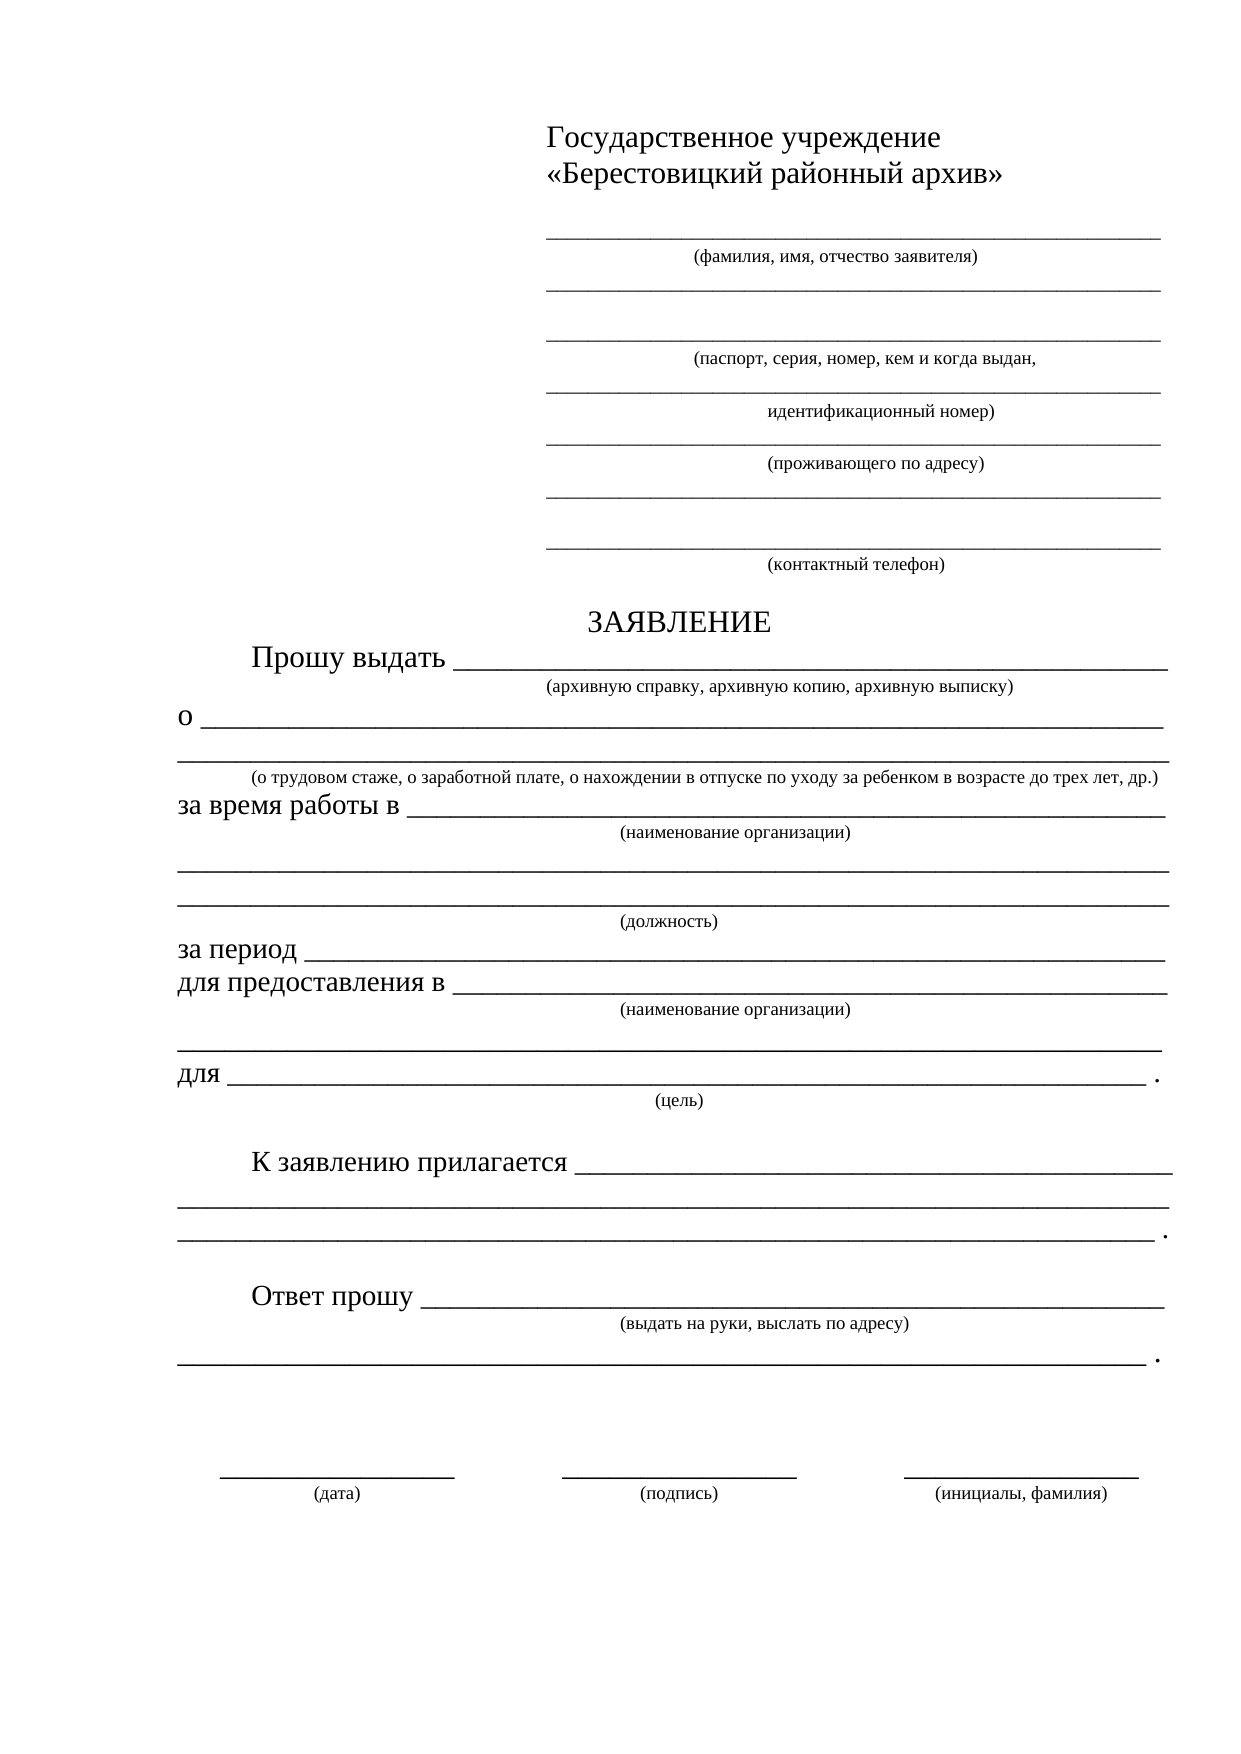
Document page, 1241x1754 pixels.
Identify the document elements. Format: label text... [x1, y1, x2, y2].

text «Берестовицкий районный архив» [472, 154, 1162, 190]
table_cell (дата) [166, 1482, 508, 1504]
text ___________________________________________________________ [546, 528, 1162, 552]
text ____________________________________________________________________ [177, 732, 1181, 766]
text ____________________________________________________________________ [177, 876, 1181, 909]
text ___________________________________________________________ [472, 270, 1162, 294]
text ЗАЯВЛЕНИЕ [177, 603, 1181, 639]
text (наименование организации) [546, 821, 1181, 842]
text (паспорт, серия, номер, кем и когда выдан, [546, 347, 1162, 369]
text для предоставления в _________________________________________________ [177, 964, 1181, 998]
text (цель) [177, 1089, 1181, 1111]
text ______________________________________________________________ . [177, 1333, 1181, 1369]
text (наименование организации) [546, 998, 1181, 1020]
text за время работы в ____________________________________________________ [177, 787, 1181, 821]
text идентификационный номер) [693, 399, 1162, 421]
text (проживающего по адресу) [177, 452, 1162, 473]
text ___________________________________________________________ [472, 218, 1162, 242]
table_header _______________ [508, 1446, 850, 1482]
text (выдать на руки, выслать по адресу) [546, 1312, 1181, 1333]
text ____________________________________________________________________ [177, 842, 1181, 876]
table_header _______________ [850, 1446, 1192, 1482]
text (архивную справку, архивную копию, архивную выписку) [398, 675, 1181, 696]
text (должность) [546, 909, 1181, 931]
text ___________________________________________________________ [546, 372, 1162, 396]
text Прошу выдать _________________________________________________ [177, 639, 1181, 675]
text ___________________________________________________________ [472, 319, 1162, 344]
table_cell (инициалы, фамилия) [850, 1482, 1192, 1504]
text ___________________________________________________________ [546, 477, 1162, 501]
text для _______________________________________________________________ . [177, 1056, 1181, 1089]
table_header _______________ [166, 1446, 508, 1482]
text о __________________________________________________________________ [177, 696, 1181, 732]
text ___________________________________________________________ [546, 424, 1162, 448]
text Государственное учреждение [472, 118, 1162, 154]
text К заявлению прилагается _________________________________________ [177, 1144, 1181, 1178]
text _______________________________________________________________________________________________________________________________________ . [177, 1178, 1181, 1245]
table_cell (подпись) [508, 1482, 850, 1504]
text Ответ прошу ___________________________________________________ [177, 1278, 1181, 1312]
text (фамилия, имя, отчество заявителя) [620, 245, 1162, 267]
text за период ___________________________________________________________ [177, 931, 1181, 964]
text (о трудовом стаже, о заработной плате, о нахождении в отпуске по уходу за ребенком в возрасте до трех лет, др.) [177, 766, 1181, 787]
text (контактный телефон) [693, 552, 1162, 574]
text _______________________________________________________________ [177, 1020, 1181, 1056]
